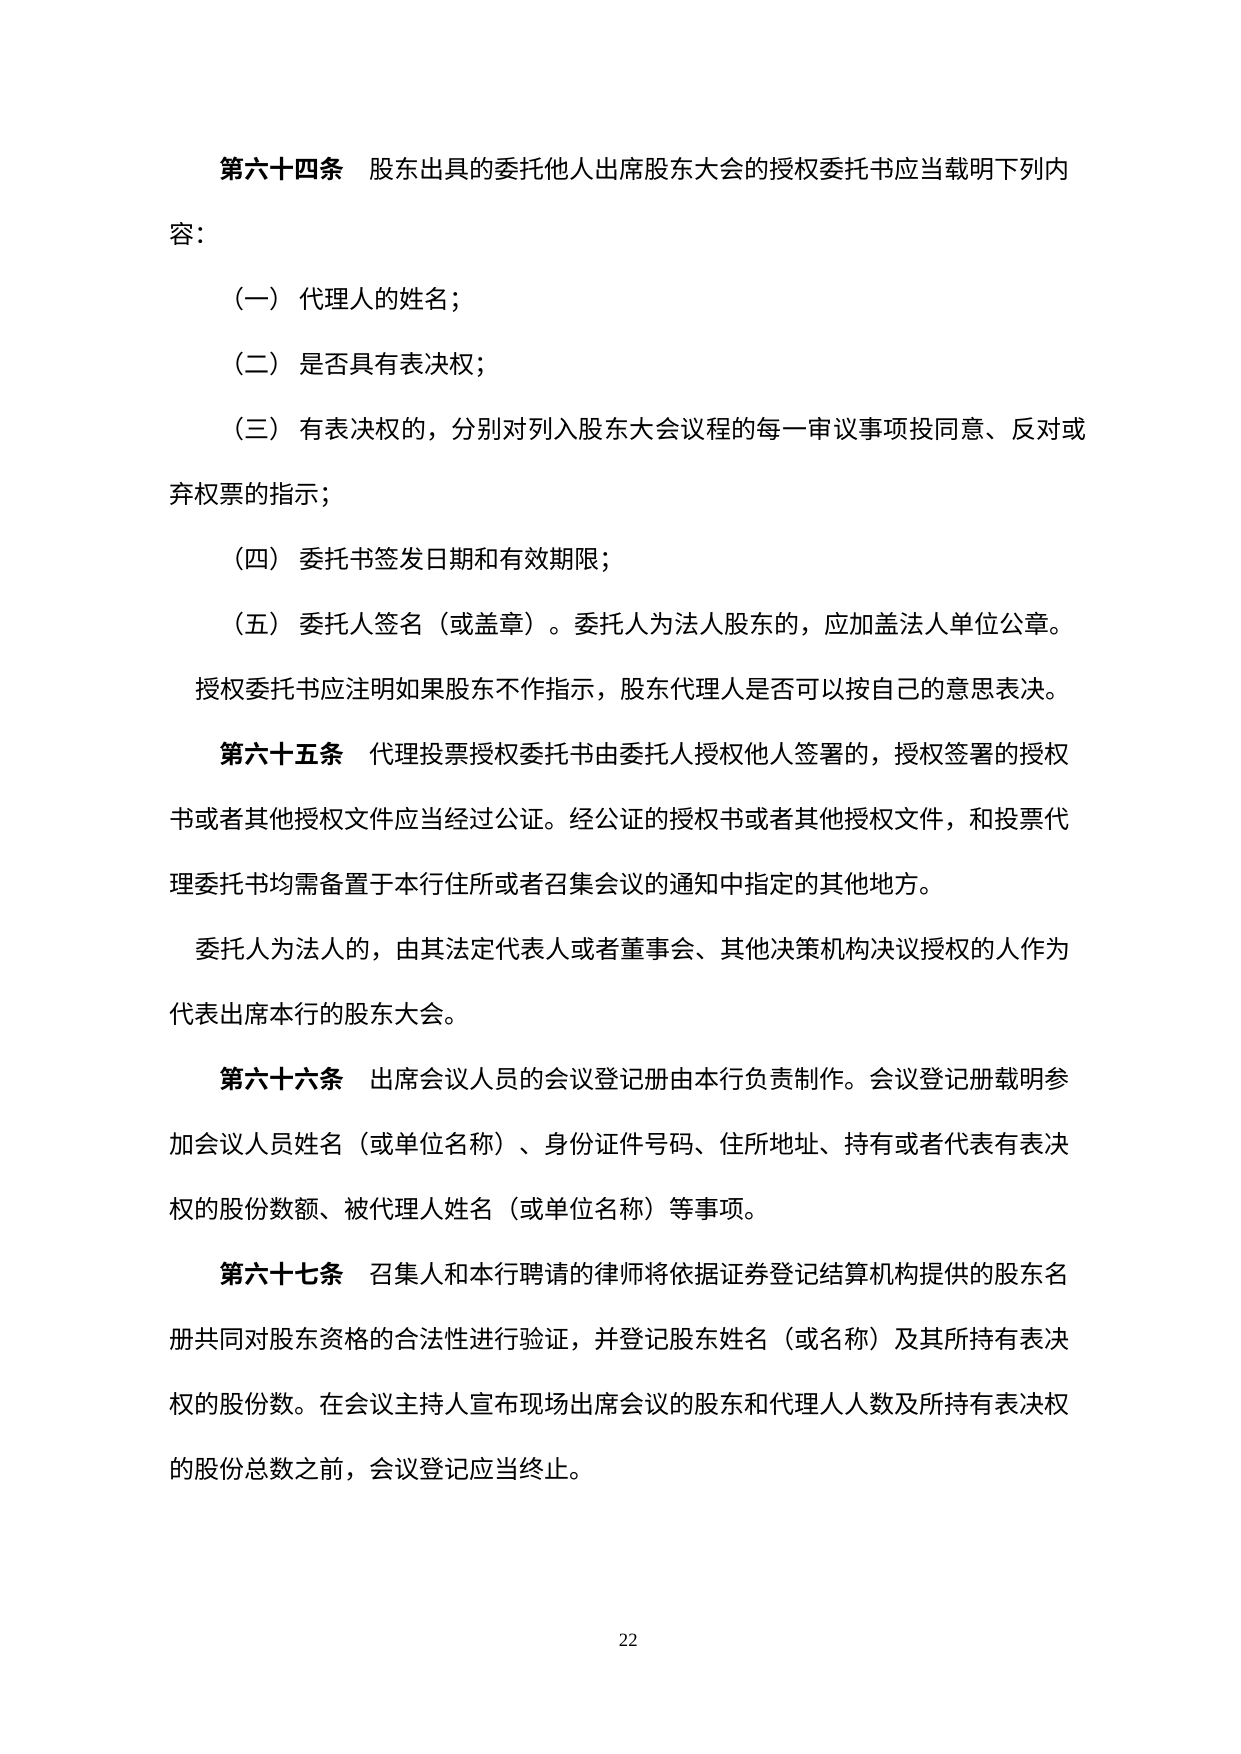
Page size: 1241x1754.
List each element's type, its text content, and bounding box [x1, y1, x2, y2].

list 出席会议人员的会议登记册由本行负责制作。会议登记册载明参加会议人员姓名（或单位名称）、身份证件号码、住所地址、持有或者代表有表决权的股份数额、被代理人姓名（或单位名称）等事项。 [169, 1046, 1087, 1241]
list 股东出具的委托他人出席股东大会的授权委托书应当载明下列内容： [169, 136, 1087, 266]
text 委托人为法人的，由其法定代表人或者董事会、其他决策机构决议授权的人作为代表出席本行的股东大会。 [169, 916, 1087, 1046]
list 委托人签名（或盖章）。委托人为法人股东的，应加盖法人单位公章。 [219, 591, 1087, 656]
list 代理投票授权委托书由委托人授权他人签署的，授权签署的授权书或者其他授权文件应当经过公证。经公证的授权书或者其他授权文件，和投票代理委托书均需备置于本行住所或者召集会议的通知中指定的其他地方。 [169, 721, 1087, 916]
list 召集人和本行聘请的律师将依据证券登记结算机构提供的股东名册共同对股东资格的合法性进行验证，并登记股东姓名（或名称）及其所持有表决权的股份数。在会议主持人宣布现场出席会议的股东和代理人人数及所持有表决权的股份总数之前，会议登记应当终止。 [169, 1241, 1087, 1501]
list 是否具有表决权； [219, 331, 1087, 396]
list 有表决权的，分别对列入股东大会议程的每一审议事项投同意、反对或弃权票的指示； [169, 396, 1087, 526]
list 委托书签发日期和有效期限； [219, 526, 1087, 591]
list 代理人的姓名； [219, 266, 1087, 331]
text 授权委托书应注明如果股东不作指示，股东代理人是否可以按自己的意思表决。 [169, 656, 1087, 721]
